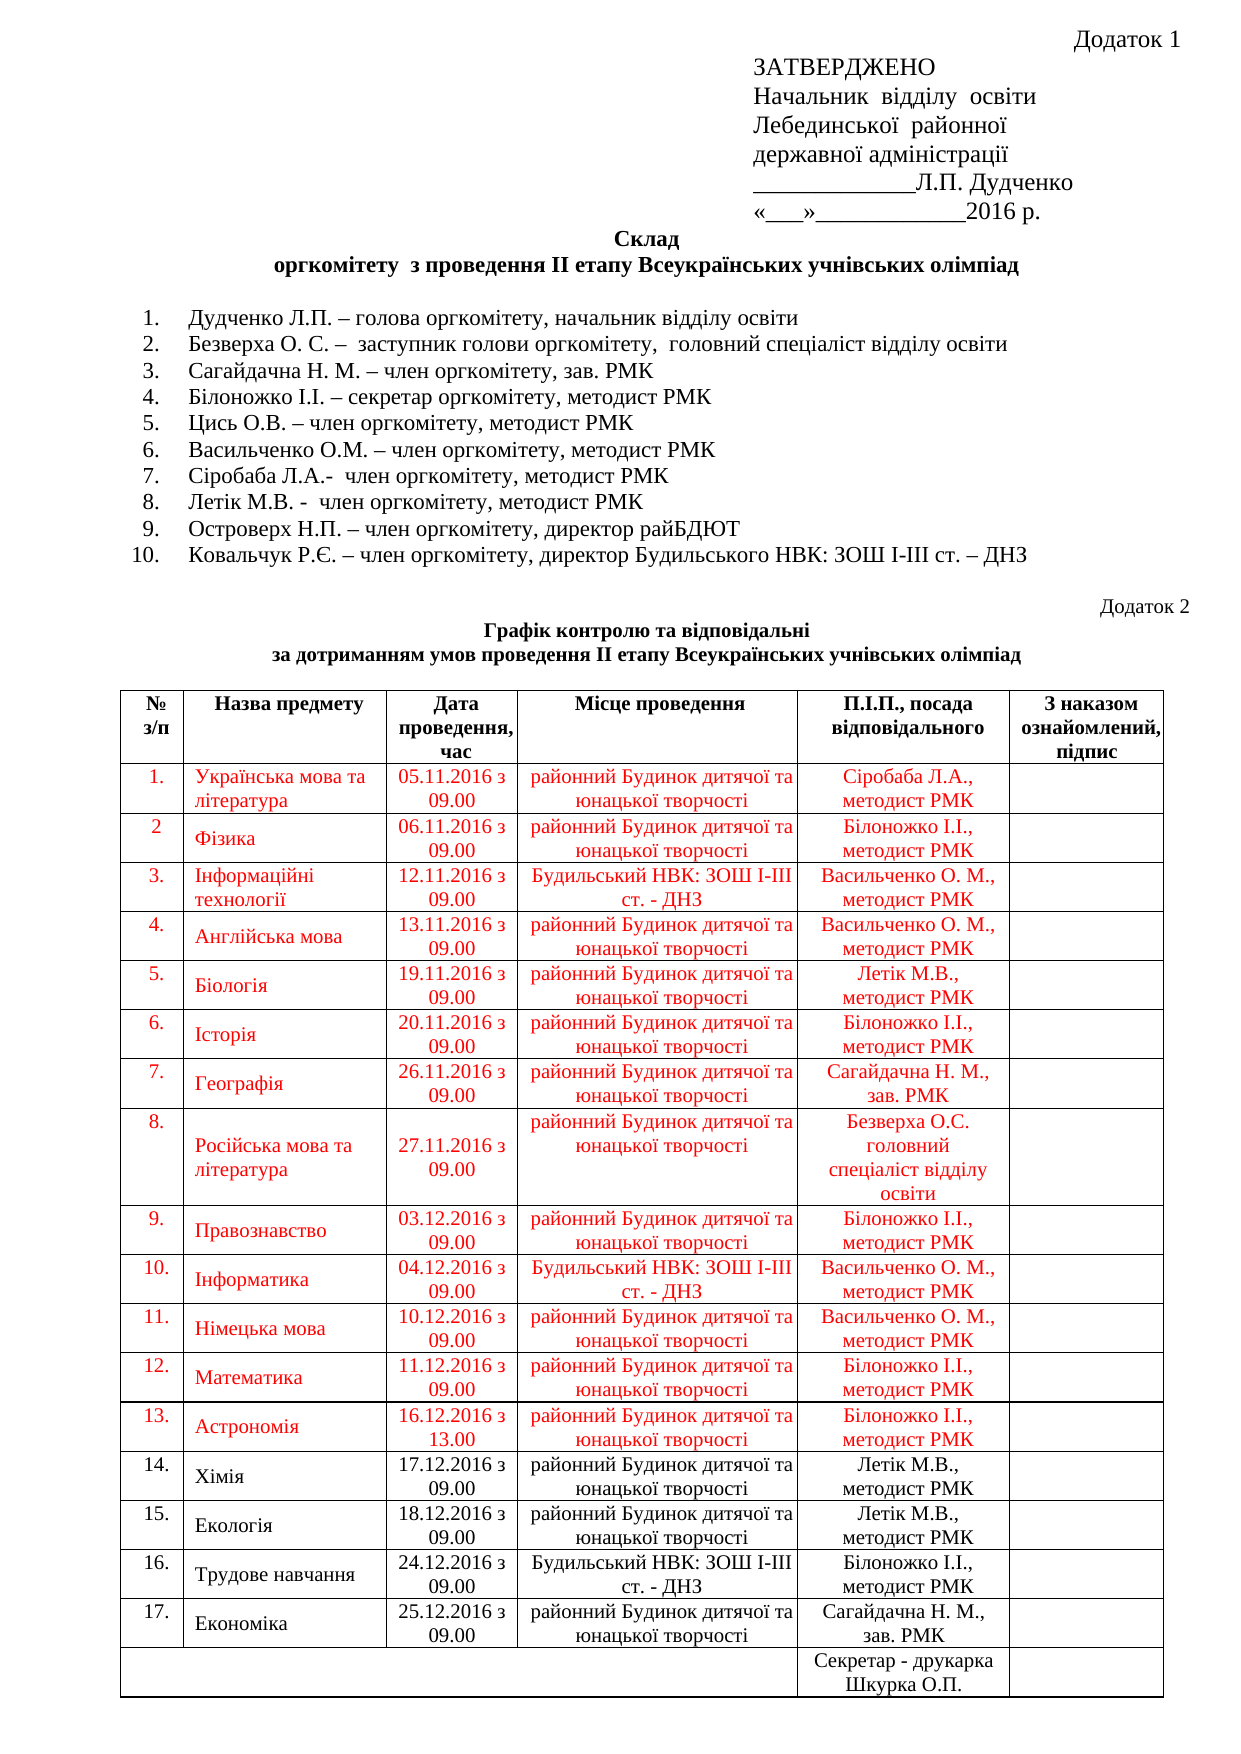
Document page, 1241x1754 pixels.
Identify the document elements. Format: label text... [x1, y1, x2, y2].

table_cell [1010, 1550, 1163, 1598]
table_cell [1010, 1403, 1163, 1451]
table_cell 04.12.2016 з 09.00 [387, 1255, 517, 1303]
table_cell районний Будинок дитячої та юнацької творчості [518, 1304, 797, 1352]
table_cell [1010, 764, 1163, 812]
table_cell Васильченко О. М., методист РМК [798, 1255, 1009, 1303]
table_cell 17.12.2016 з 09.00 [387, 1452, 517, 1500]
text Склад [103, 225, 1190, 251]
table_cell 16.12.2016 з 13.00 [387, 1403, 517, 1451]
table_cell 14. [121, 1452, 183, 1500]
table_cell 16. [121, 1550, 183, 1598]
table_cell районний Будинок дитячої та юнацької творчості [518, 961, 797, 1009]
table_cell [121, 1648, 797, 1696]
table_cell [1010, 1353, 1163, 1401]
list Дудченко Л.П. – голова оргкомітету, начальник відділу освіти [160, 304, 1190, 330]
table_cell [1010, 1109, 1163, 1205]
table_cell районний Будинок дитячої та юнацької творчості [518, 1059, 797, 1107]
list Сагайдачна Н. М. – член оргкомітету, зав. РМК [160, 357, 1190, 383]
text Додаток 2 [122, 594, 1190, 618]
text за дотриманням умов проведення ІІ етапу Всеукраїнських учнівських олімпіад [103, 642, 1190, 666]
table_cell 11. [121, 1304, 183, 1352]
list Сіробаба Л.А.- член оргкомітету, методист РМК [160, 462, 1190, 488]
table_cell 05.11.2016 з 09.00 [387, 764, 517, 812]
table_cell [1010, 863, 1163, 911]
table_cell [1010, 1648, 1163, 1696]
text «___»____________2016 р. [753, 196, 1181, 225]
table_cell 9. [121, 1206, 183, 1254]
list Білоножко І.І. – секретар оргкомітету, методист РМК [160, 383, 1190, 409]
table_cell Історія [184, 1010, 386, 1058]
list Летік М.В. - член оргкомітету, методист РМК [160, 488, 1190, 515]
text державної адміністрації [753, 139, 1181, 167]
table_cell Хімія [184, 1452, 386, 1500]
table_cell Білоножко І.І., методист РМК [798, 1550, 1009, 1598]
table_cell 11.12.2016 з 09.00 [387, 1353, 517, 1401]
table_cell Васильченко О. М., методист РМК [798, 1304, 1009, 1352]
table_cell 13.11.2016 з 09.00 [387, 912, 517, 960]
table_header Місце проведення [518, 691, 797, 763]
table_header П.І.П., посада відповідального [798, 691, 1009, 763]
text Додаток 1 [753, 24, 1181, 52]
table_cell районний Будинок дитячої та юнацької творчості [518, 1206, 797, 1254]
table_cell Летік М.В., методист РМК [798, 961, 1009, 1009]
table_cell [1010, 1599, 1163, 1647]
text Лебединської районної [753, 110, 1181, 139]
table_cell Летік М.В., методист РМК [798, 1452, 1009, 1500]
table_header Назва предмету [184, 691, 386, 763]
table_cell 3. [121, 863, 183, 911]
table_cell Білоножко І.І., методист РМК [798, 814, 1009, 862]
table_cell Будильський НВК: ЗОШ І-ІІІ ст. - ДНЗ [518, 863, 797, 911]
table_cell Російська мова та література [184, 1109, 386, 1205]
table_cell 18.12.2016 з 09.00 [387, 1501, 517, 1549]
table_cell Сіробаба Л.А., методист РМК [798, 764, 1009, 812]
table_cell [1010, 1501, 1163, 1549]
table_cell Трудове навчання [184, 1550, 386, 1598]
table_cell Фізика [184, 814, 386, 862]
table_cell Англійська мова [184, 912, 386, 960]
table_cell Сагайдачна Н. М., зав. РМК [798, 1059, 1009, 1107]
table_cell районний Будинок дитячої та юнацької творчості [518, 1353, 797, 1401]
table_cell Летік М.В., методист РМК [798, 1501, 1009, 1549]
table_cell Астрономія [184, 1403, 386, 1451]
table_cell Екологія [184, 1501, 386, 1549]
text Начальник відділу освіти [753, 81, 1181, 110]
table_cell 12. [121, 1353, 183, 1401]
table_cell [1010, 1452, 1163, 1500]
table_cell 13. [121, 1403, 183, 1451]
table_cell Правознавство [184, 1206, 386, 1254]
text ЗАТВЕРДЖЕНО [753, 52, 1181, 81]
table_cell районний Будинок дитячої та юнацької творчості [518, 1599, 797, 1647]
table_cell [1010, 1304, 1163, 1352]
table_cell 10. [121, 1255, 183, 1303]
table_cell Математика [184, 1353, 386, 1401]
text оргкомітету з проведення ІІ етапу Всеукраїнських учнівських олімпіад [103, 251, 1190, 278]
table_cell 19.11.2016 з 09.00 [387, 961, 517, 1009]
text Графік контролю та відповідальні [103, 618, 1190, 642]
table_cell 7. [121, 1059, 183, 1107]
table_cell Васильченко О. М., методист РМК [798, 863, 1009, 911]
table_cell районний Будинок дитячої та юнацької творчості [518, 814, 797, 862]
table_cell 8. [121, 1109, 183, 1205]
table_cell 15. [121, 1501, 183, 1549]
table_header № з/п [121, 691, 183, 763]
table_header З наказом ознайомлений, підпис [1010, 691, 1163, 763]
table_cell районний Будинок дитячої та юнацької творчості [518, 1010, 797, 1058]
table_cell Васильченко О. М., методист РМК [798, 912, 1009, 960]
table_cell Сагайдачна Н. М., зав. РМК [798, 1599, 1009, 1647]
table_cell [1010, 1206, 1163, 1254]
table_cell Будильський НВК: ЗОШ І-ІІІ ст. - ДНЗ [518, 1550, 797, 1598]
table_cell 27.11.2016 з 09.00 [387, 1109, 517, 1205]
table_cell 5. [121, 961, 183, 1009]
table_cell Географія [184, 1059, 386, 1107]
table_cell Безверха О.С. головний спеціаліст відділу освіти [798, 1109, 1009, 1205]
table_cell [1010, 1059, 1163, 1107]
list Безверха О. С. – заступник голови оргкомітету, головний спеціаліст відділу освіти [160, 330, 1190, 357]
table_cell 17. [121, 1599, 183, 1647]
table_cell районний Будинок дитячої та юнацької творчості [518, 1452, 797, 1500]
table_cell 6. [121, 1010, 183, 1058]
table_cell Секретар - друкарка Шкурка О.П. [798, 1648, 1009, 1696]
table_cell 4. [121, 912, 183, 960]
table_cell Білоножко І.І., методист РМК [798, 1353, 1009, 1401]
table_cell Білоножко І.І., методист РМК [798, 1010, 1009, 1058]
table_cell [1010, 961, 1163, 1009]
list Островерх Н.П. – член оргкомітету, директор райБДЮТ [160, 515, 1190, 541]
table_cell [1010, 814, 1163, 862]
list Васильченко О.М. – член оргкомітету, методист РМК [160, 436, 1190, 462]
table_cell [1010, 1255, 1163, 1303]
table_cell районний Будинок дитячої та юнацької творчості [518, 912, 797, 960]
table_header Дата проведення, час [387, 691, 517, 763]
table_cell [1010, 912, 1163, 960]
list Цись О.В. – член оргкомітету, методист РМК [160, 409, 1190, 436]
table_cell 24.12.2016 з 09.00 [387, 1550, 517, 1598]
table_cell Біологія [184, 961, 386, 1009]
table_cell районний Будинок дитячої та юнацької творчості [518, 764, 797, 812]
table_cell Німецька мова [184, 1304, 386, 1352]
table_cell Інформаційні технології [184, 863, 386, 911]
table_cell Білоножко І.І., методист РМК [798, 1206, 1009, 1254]
table_cell 06.11.2016 з 09.00 [387, 814, 517, 862]
table_cell 26.11.2016 з 09.00 [387, 1059, 517, 1107]
table_cell Будильський НВК: ЗОШ І-ІІІ ст. - ДНЗ [518, 1255, 797, 1303]
table_cell районний Будинок дитячої та юнацької творчості [518, 1403, 797, 1451]
table_cell 20.11.2016 з 09.00 [387, 1010, 517, 1058]
list Ковальчук Р.Є. – член оргкомітету, директор Будильського НВК: ЗОШ І-ІІІ ст. – ДНЗ [160, 541, 1190, 567]
table_cell 12.11.2016 з 09.00 [387, 863, 517, 911]
table_cell Інформатика [184, 1255, 386, 1303]
table_cell 2 [121, 814, 183, 862]
table_cell районний Будинок дитячої та юнацької творчості [518, 1109, 797, 1205]
table_cell 1. [121, 764, 183, 812]
table_cell 03.12.2016 з 09.00 [387, 1206, 517, 1254]
table_cell 25.12.2016 з 09.00 [387, 1599, 517, 1647]
text _____________Л.П. Дудченко [753, 167, 1181, 196]
table_cell Українська мова та література [184, 764, 386, 812]
table_cell районний Будинок дитячої та юнацької творчості [518, 1501, 797, 1549]
table_cell 10.12.2016 з 09.00 [387, 1304, 517, 1352]
table_cell Економіка [184, 1599, 386, 1647]
table_cell Білоножко І.І., методист РМК [798, 1403, 1009, 1451]
table_cell [1010, 1010, 1163, 1058]
